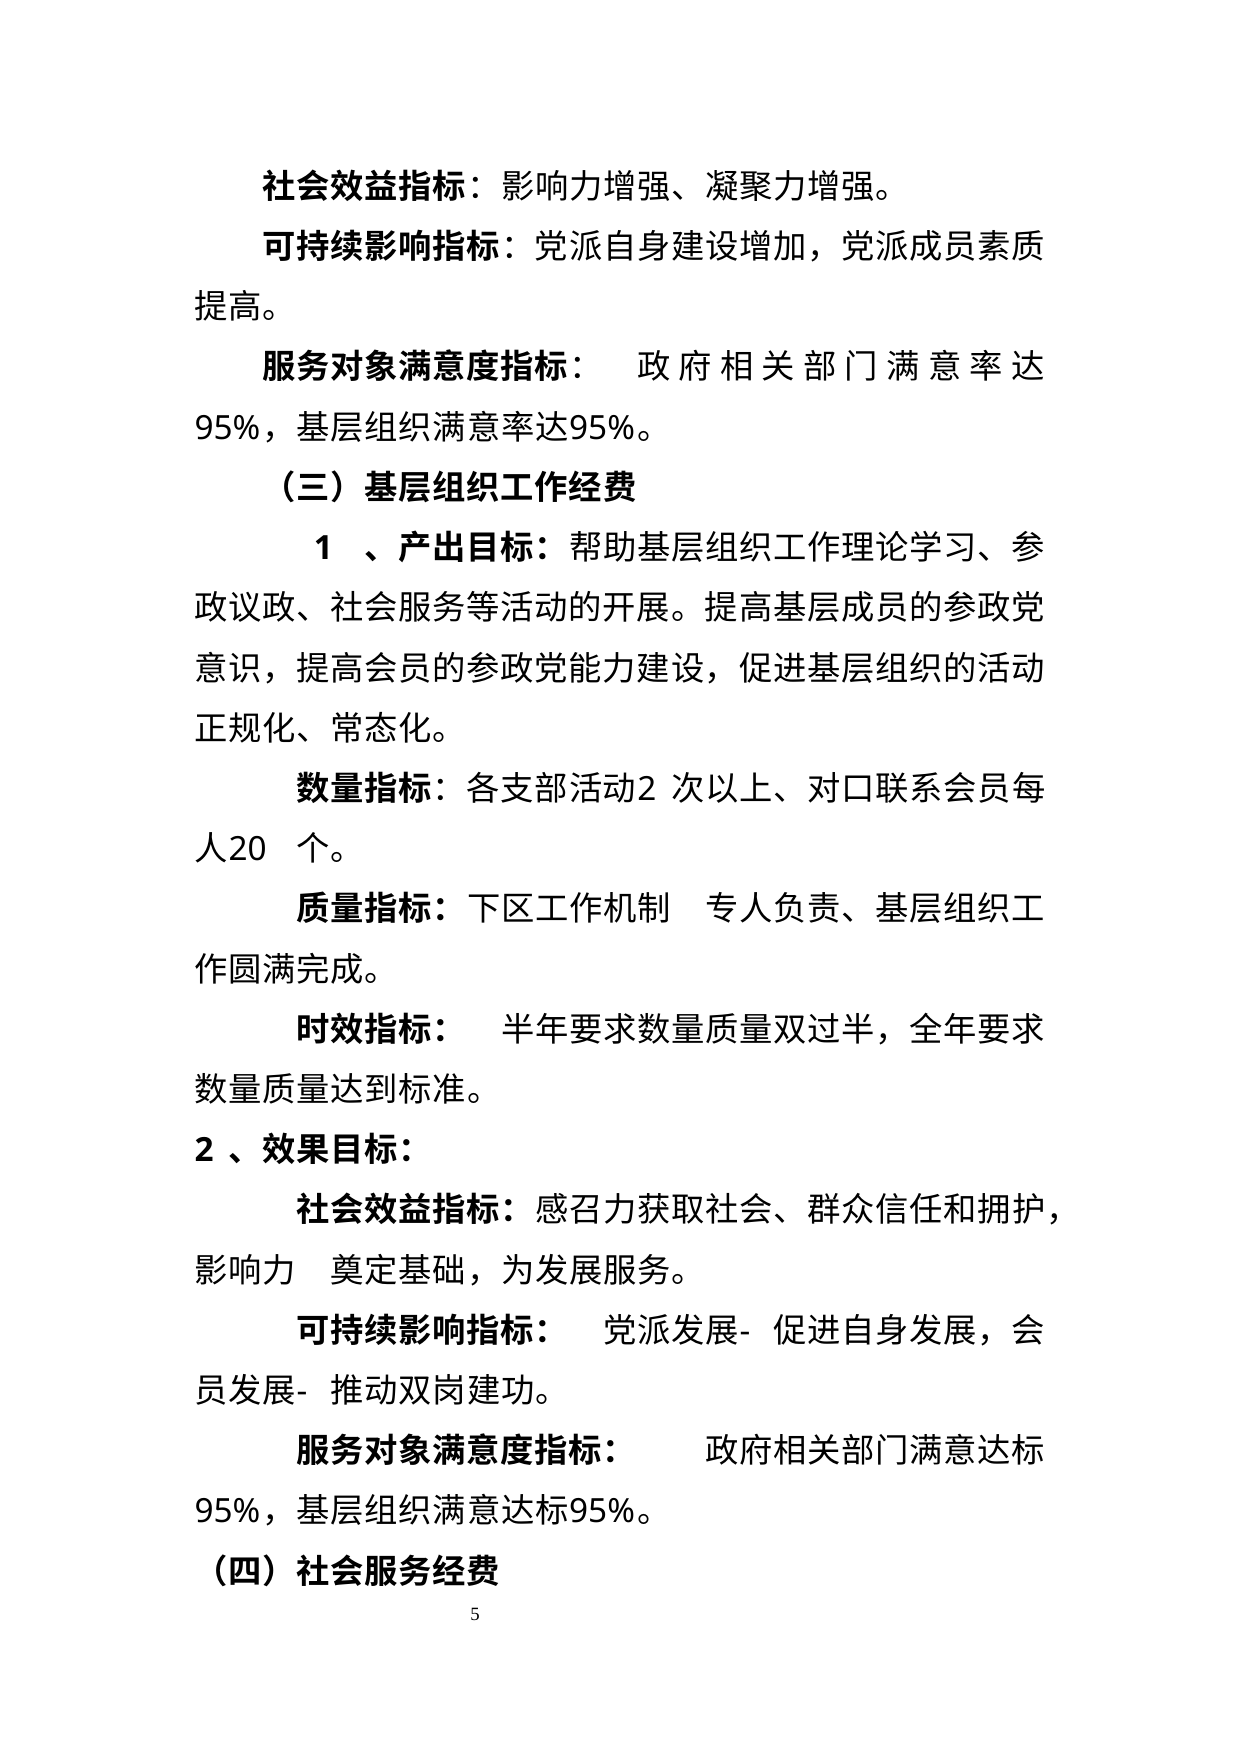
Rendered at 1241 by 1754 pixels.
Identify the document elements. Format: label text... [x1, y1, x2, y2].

text 社会效益指标：感召力获取社会、群众信任和拥护，影响力 奠定基础，为发展服务。 [194, 1177, 1046, 1298]
list 社会服务经费 [194, 1538, 1046, 1599]
text 质量指标：下区工作机制 专人负责、基层组织工作圆满完成。 [194, 876, 1046, 997]
text 1、产出目标：帮助基层组织工作理论学习、参政议政、社会服务等活动的开展。提高基层成员的参政党意识，提高会员的参政党能力建设，促进基层组织的活动正规化、常态化。 [194, 515, 1046, 756]
text 时效指标： 半年要求数量质量双过半，全年要求数量质量达到标准。 [194, 997, 1046, 1117]
text 可持续影响指标： 党派发展-促进自身发展，会员发展-推动双岗建功。 [194, 1298, 1046, 1418]
text 服务对象满意度指标： 政府相关部门满意率达95%，基层组织满意率达95%。 [194, 334, 1046, 455]
text 服务对象满意度指标： 政府相关部门满意达标95%，基层组织满意达标95%。 [194, 1418, 1046, 1538]
text 2、效果目标： [194, 1117, 1046, 1177]
text 数量指标：各支部活动2次以上、对口联系会员每人20个。 [194, 756, 1046, 876]
text 可持续影响指标：党派自身建设增加，党派成员素质提高。 [194, 214, 1046, 334]
text 社会效益指标：影响力增强、凝聚力增强。 [194, 154, 1046, 214]
text （三）基层组织工作经费 [194, 455, 1046, 515]
